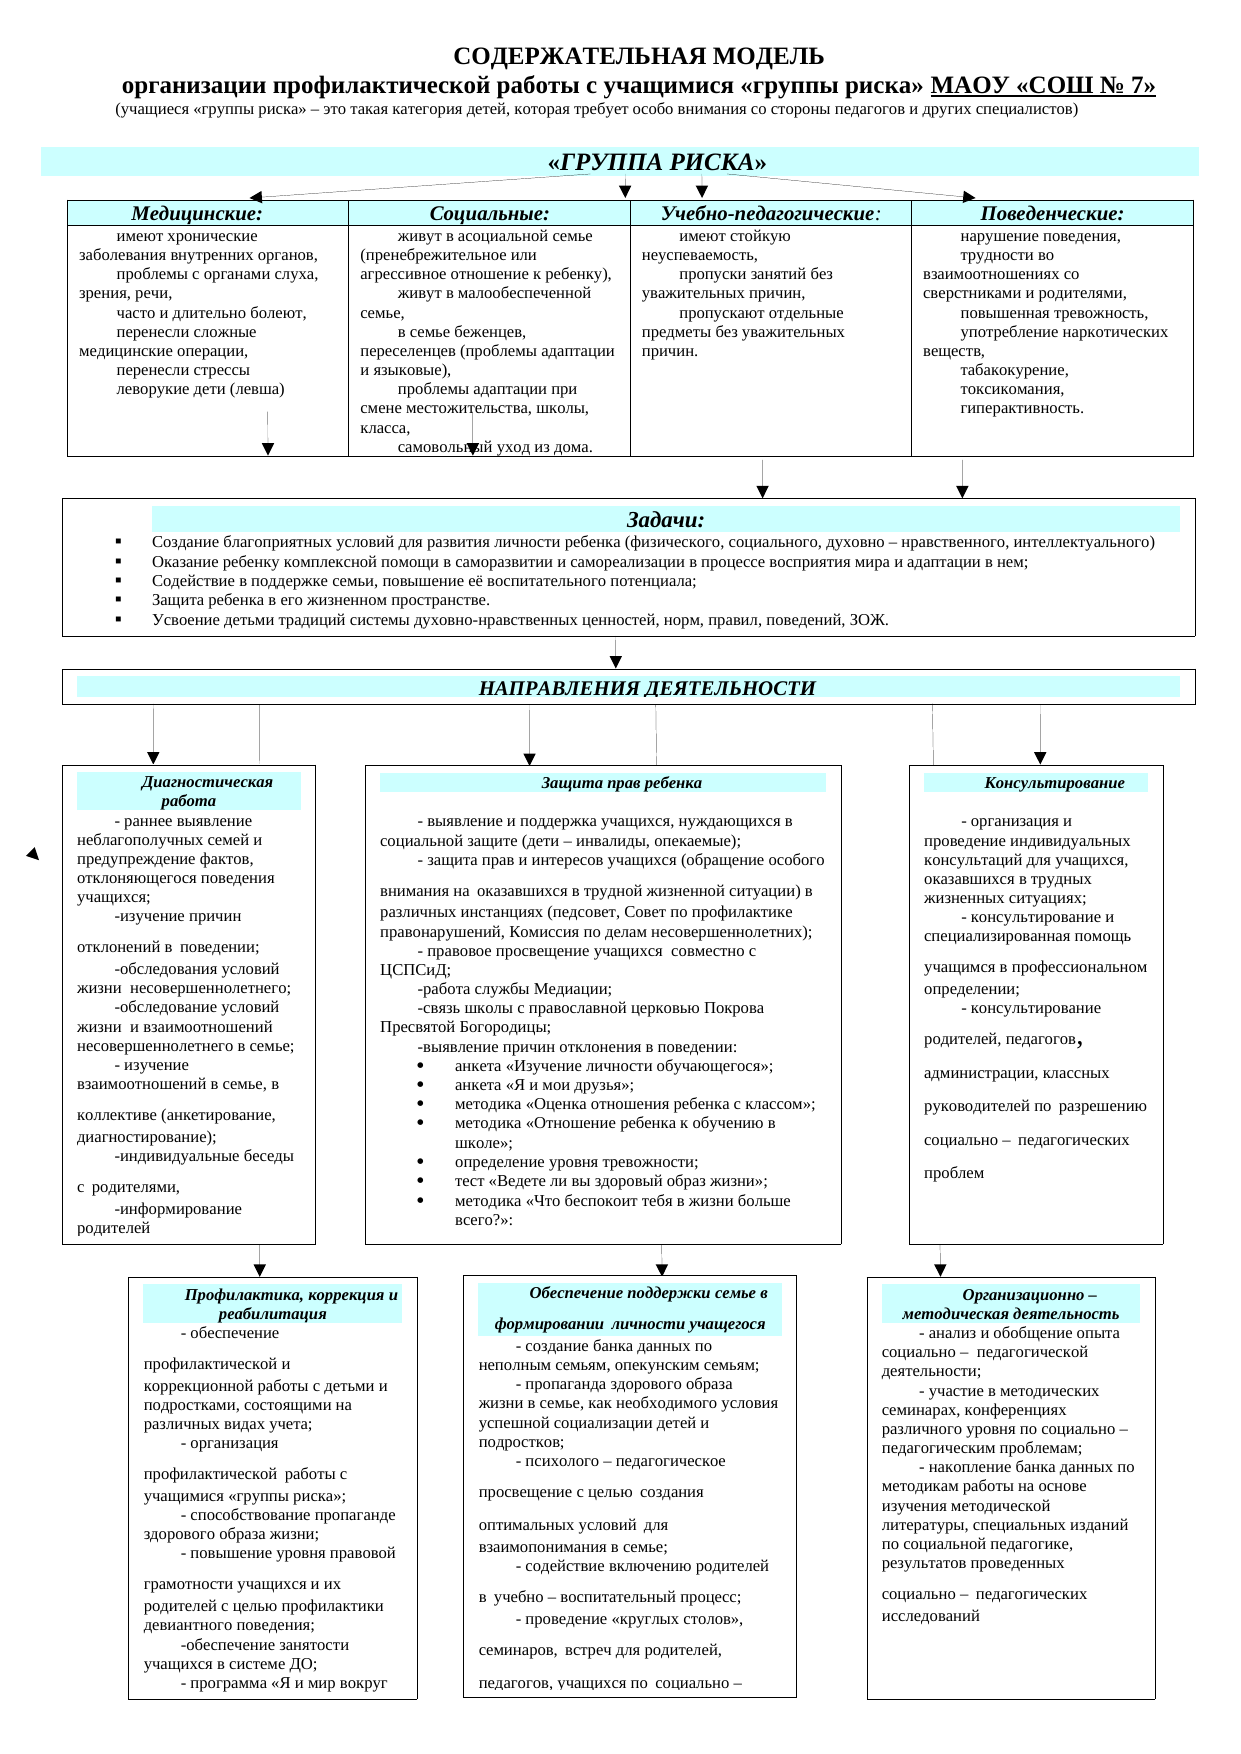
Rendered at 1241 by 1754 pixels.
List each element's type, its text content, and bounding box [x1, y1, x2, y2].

table_cell имеют стойкую неуспеваемость, пропуски занятий без уважительных причин, пропускают отдельные предметы без уважительных причин. [631, 226, 911, 456]
table_cell живут в асоциальной семье (пренебрежительное или агрессивное отношение к ребенку), живут в малообеспеченной семье, в семье беженцев, переселенцев (проблемы адаптации и языковые), проблемы адаптации при смене местожительства, школы, класса, самовольный уход из дома. [349, 226, 630, 456]
text (учащиеся «группы риска» – это такая категория детей, которая требует особо внимания со стороны педагогов и других специалистов) [41, 99, 1199, 118]
table_cell имеют хронические заболевания внутренних органов, проблемы с органами слуха, зрения, речи, часто и длительно болеют, перенесли сложные медицинские операции, перенесли стрессы леворукие дети (левша) [68, 226, 348, 456]
table_header Учебно-педагогические: [631, 201, 911, 225]
table_header Медицинские: [68, 201, 348, 225]
table_header Поведенческие: [912, 201, 1193, 225]
table_cell нарушение поведения, трудности во взаимоотношениях со сверстниками и родителями, повышенная тревожность, употребление наркотических веществ, табакокурение, токсикомания, гиперактивность. [912, 226, 1193, 456]
text организации профилактической работы с учащимися «группы риска» МАОУ «СОШ № 7» [41, 70, 1199, 99]
text СОДЕРЖАТЕЛЬНАЯ МОДЕЛЬ [41, 41, 1199, 70]
table_header Социальные: [349, 201, 630, 225]
text «ГРУППА РИСКА» [41, 147, 1199, 176]
